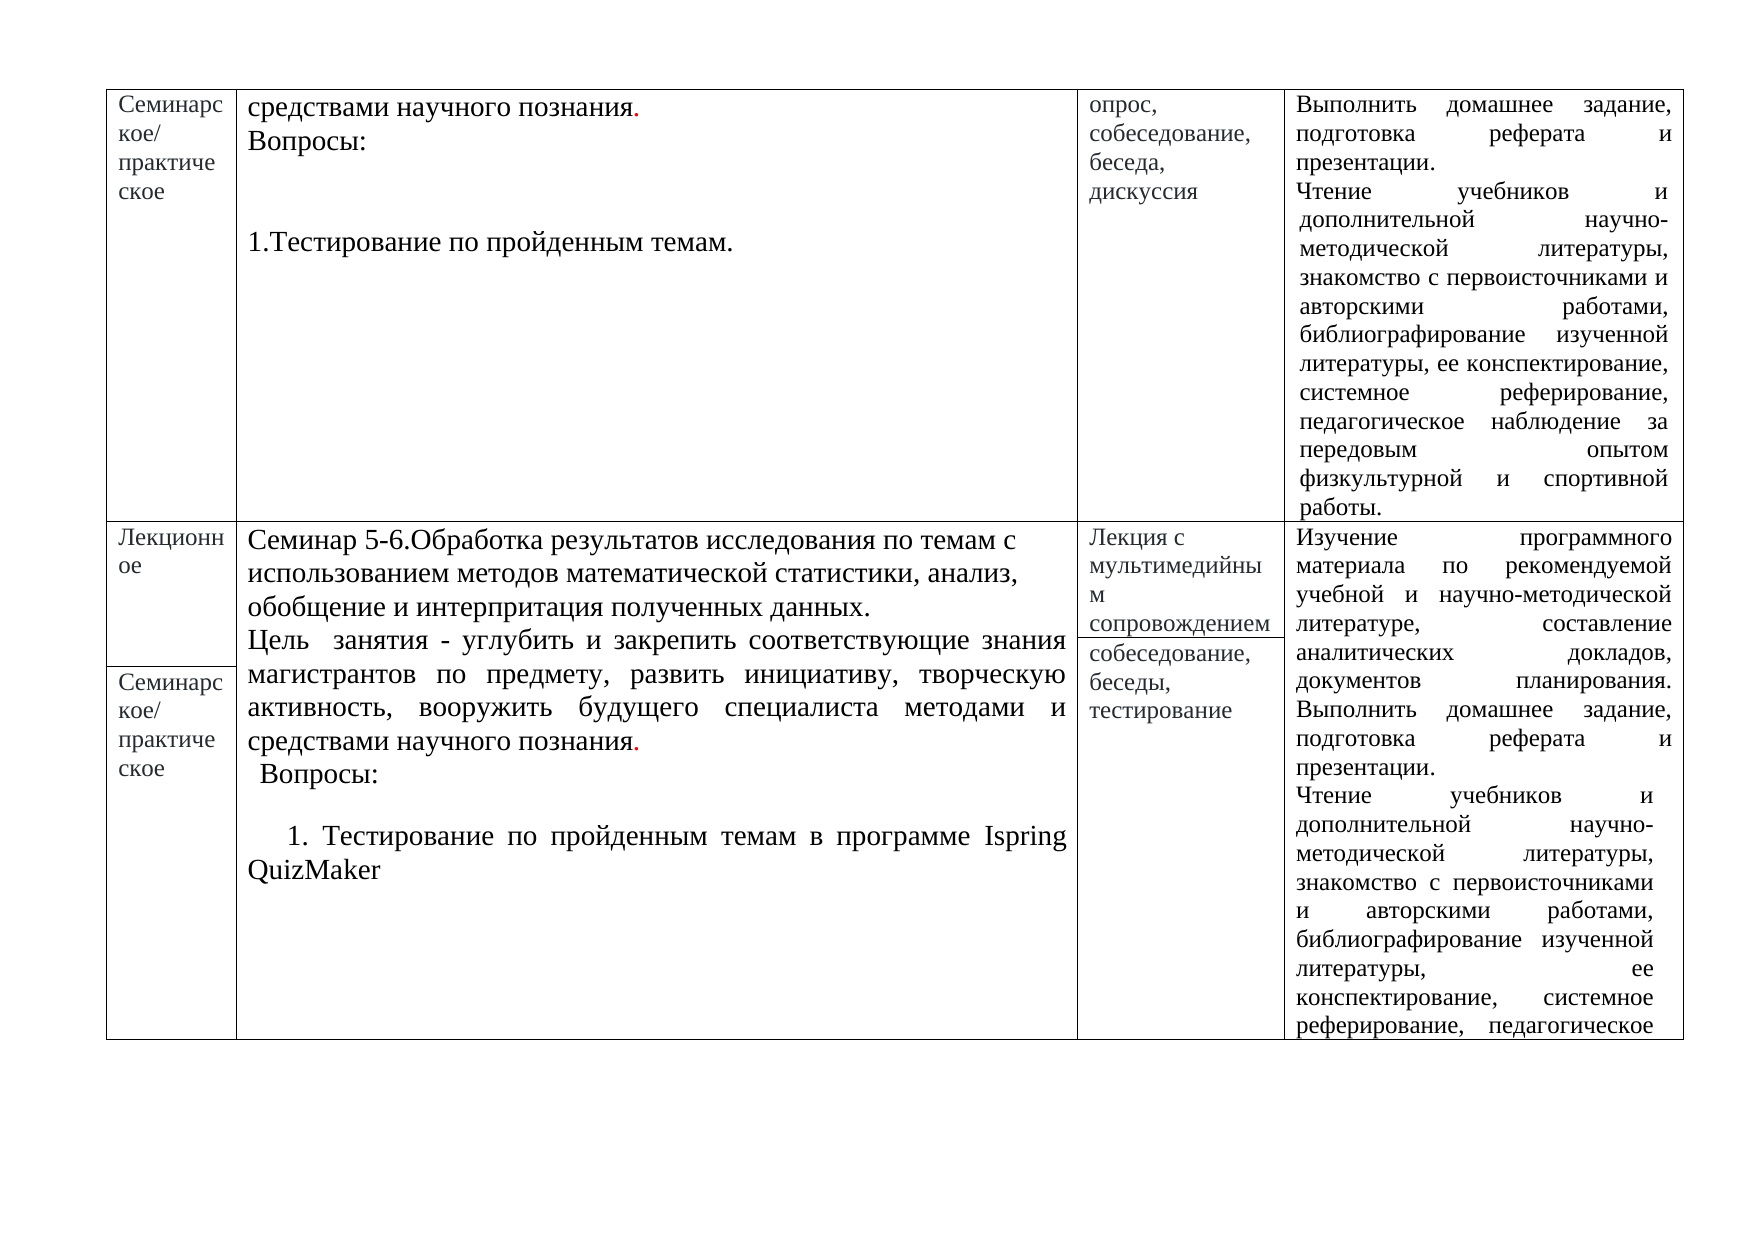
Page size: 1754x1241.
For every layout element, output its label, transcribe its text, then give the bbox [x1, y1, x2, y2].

table_cell Семинар 5-6.Обработка результатов исследования по темам с использованием методов математической статистики, анализ, обобщение и интерпритация полученных данных. Цель занятия - углубить и закрепить соответствующие знания магистрантов по предмету, развить инициативу, творческую активность, вооружить будущего специалиста методами и средствами научного познания. Вопросы: 1. Тестирование по пройденным темам в программе Ispring QuizMaker [237, 522, 1077, 1039]
table_cell собеседование, беседы, тестирование [1078, 638, 1284, 1039]
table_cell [107, 667, 236, 1039]
table_cell Лекция с мультимедийным сопровождением [1078, 522, 1284, 637]
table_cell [237, 90, 1077, 521]
table_cell Семинарское/практическое [107, 90, 236, 521]
table_cell опрос, собеседование, беседа, дискуссия [1078, 90, 1284, 521]
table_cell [1285, 90, 1683, 521]
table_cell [1285, 522, 1683, 1039]
table_cell Лекционное [107, 522, 236, 666]
